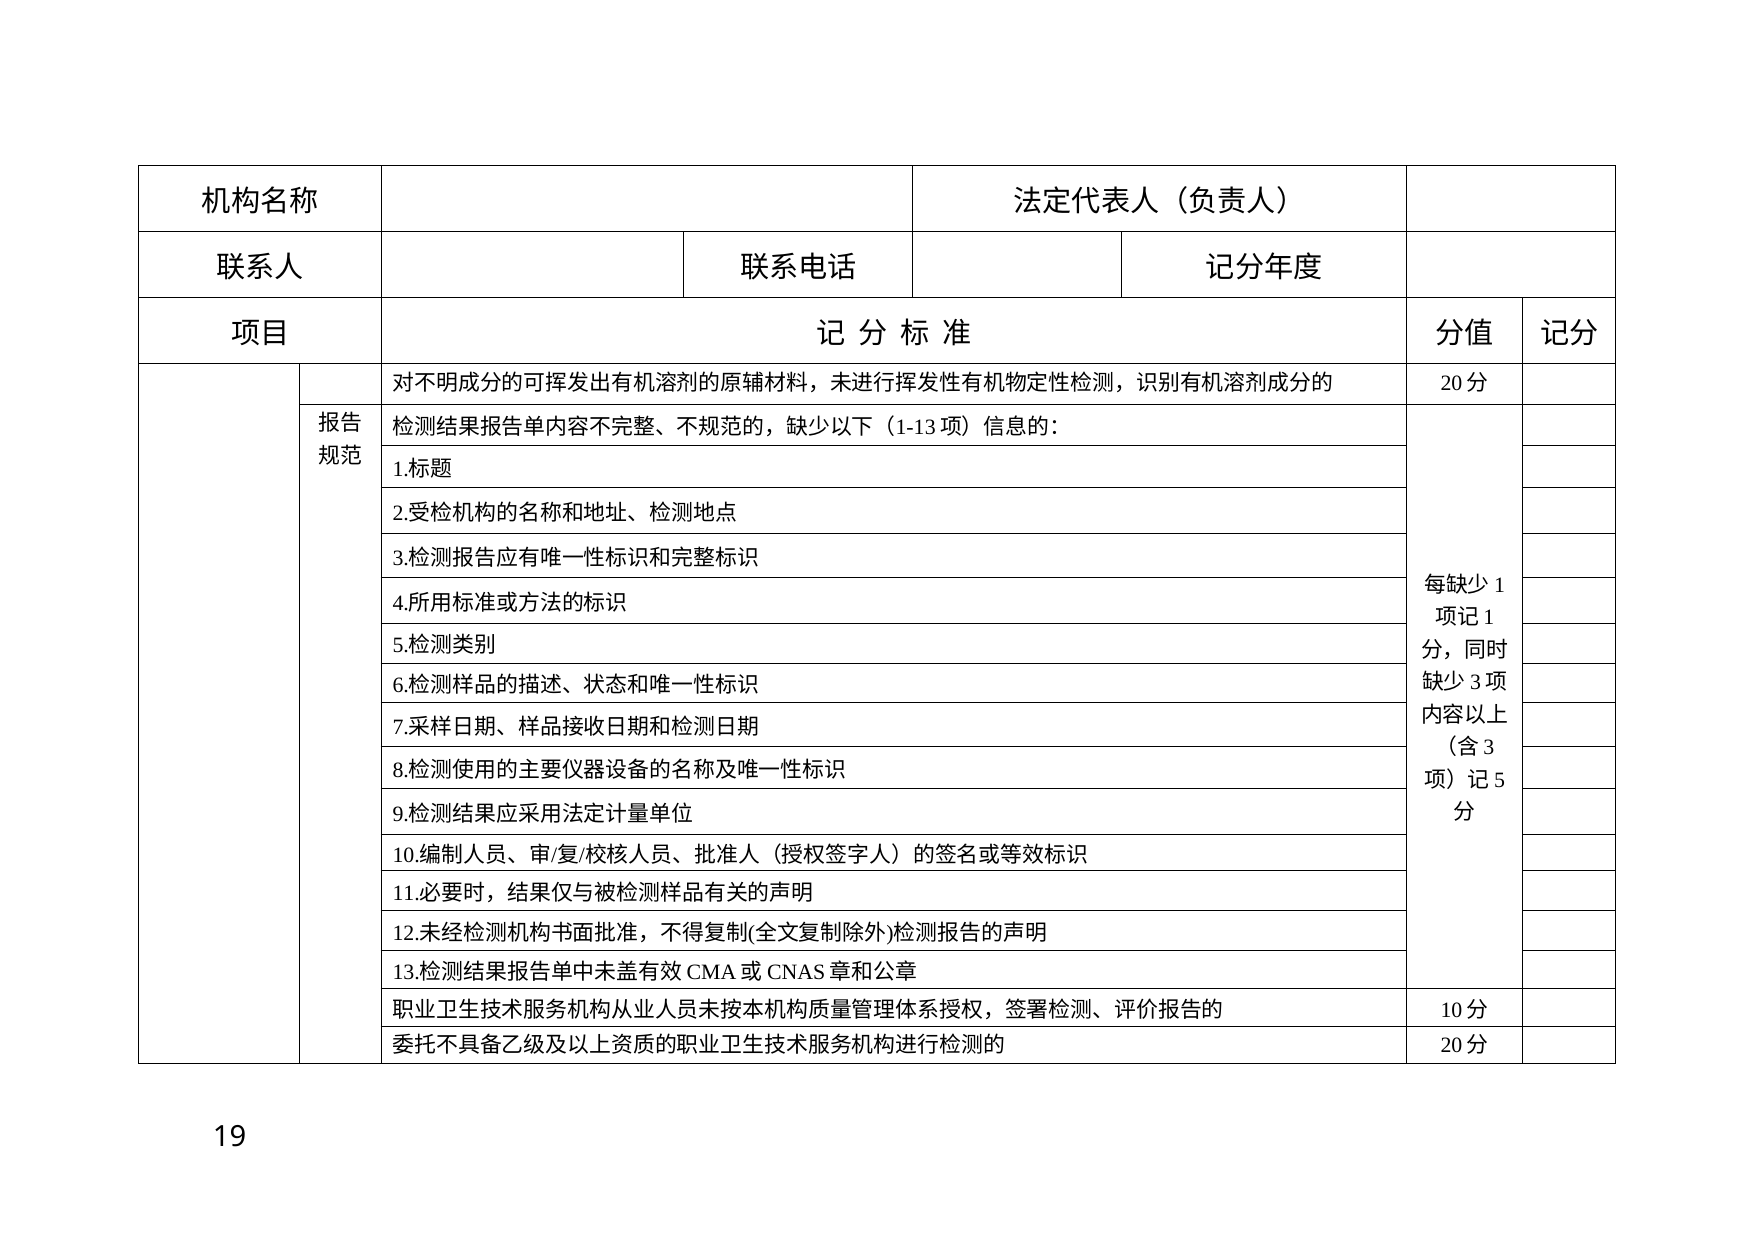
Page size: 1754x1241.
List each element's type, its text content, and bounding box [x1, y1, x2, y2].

table_cell [1407, 232, 1615, 297]
table_cell [1523, 624, 1615, 662]
table_cell [1523, 488, 1615, 533]
table_cell 委托不具备乙级及以上资质的职业卫生技术服务机构进行检测的 [382, 1027, 1406, 1062]
table_cell 4.所用标准或方法的标识 [382, 578, 1406, 623]
table_cell 6.检测样品的描述、状态和唯一性标识 [382, 664, 1406, 702]
table_cell 报告规范 [300, 405, 381, 1062]
table_cell 对不明成分的可挥发出有机溶剂的原辅材料，未进行挥发性有机物定性检测，识别有机溶剂成分的 [382, 364, 1406, 404]
table_cell 记分 [1523, 298, 1615, 363]
table_cell [1523, 578, 1615, 623]
table_cell [1523, 911, 1615, 950]
table_cell [1523, 664, 1615, 702]
table_cell [913, 232, 1121, 297]
table_cell [1523, 835, 1615, 870]
table_cell 联系人 [139, 232, 381, 297]
table_cell 1.标题 [382, 446, 1406, 487]
table_cell [1523, 747, 1615, 788]
table_cell 20分 [1407, 364, 1522, 404]
table_cell [1523, 871, 1615, 910]
table_cell 8.检测使用的主要仪器设备的名称及唯一性标识 [382, 747, 1406, 788]
table_cell 13.检测结果报告单中未盖有效CMA或CNAS章和公章 [382, 951, 1406, 988]
table_cell 分值 [1407, 298, 1522, 363]
table_cell 项目 [139, 298, 381, 363]
table_cell [1523, 364, 1615, 404]
table_header [382, 166, 912, 231]
table_header [1407, 166, 1615, 231]
table_cell [382, 232, 683, 297]
table_cell [1523, 703, 1615, 746]
table_cell [1523, 534, 1615, 577]
table_cell 20分 [1407, 1027, 1522, 1062]
table_cell [1523, 951, 1615, 988]
table_cell 9.检测结果应采用法定计量单位 [382, 789, 1406, 834]
table_cell 检测结果报告单内容不完整、不规范的，缺少以下（1-13项）信息的： [382, 405, 1406, 445]
table_cell [1523, 446, 1615, 487]
table_cell 10.编制人员、审/复/校核人员、批准人（授权签字人）的签名或等效标识 [382, 835, 1406, 870]
table_cell 2.受检机构的名称和地址、检测地点 [382, 488, 1406, 533]
table_cell 每缺少1项记1分，同时缺少3项内容以上（含3项）记5分 [1407, 405, 1522, 988]
table_cell 记 分 标 准 [382, 298, 1406, 363]
table_cell 联系电话 [684, 232, 912, 297]
table_header 法定代表人（负责人） [913, 166, 1406, 231]
table_cell 3.检测报告应有唯一性标识和完整标识 [382, 534, 1406, 577]
table_cell 12.未经检测机构书面批准，不得复制(全文复制除外)检测报告的声明 [382, 911, 1406, 950]
table_cell 10分 [1407, 989, 1522, 1026]
table_cell [1523, 989, 1615, 1026]
table_header 机构名称 [139, 166, 381, 231]
table_cell 记分年度 [1122, 232, 1406, 297]
table_cell [1523, 1027, 1615, 1062]
table_cell 5.检测类别 [382, 624, 1406, 662]
table_cell 7.采样日期、样品接收日期和检测日期 [382, 703, 1406, 746]
table_cell 11.必要时，结果仅与被检测样品有关的声明 [382, 871, 1406, 910]
table_cell [1523, 405, 1615, 445]
table_cell 职业卫生技术服务机构从业人员未按本机构质量管理体系授权，签署检测、评价报告的 [382, 989, 1406, 1026]
table_cell [1523, 789, 1615, 834]
